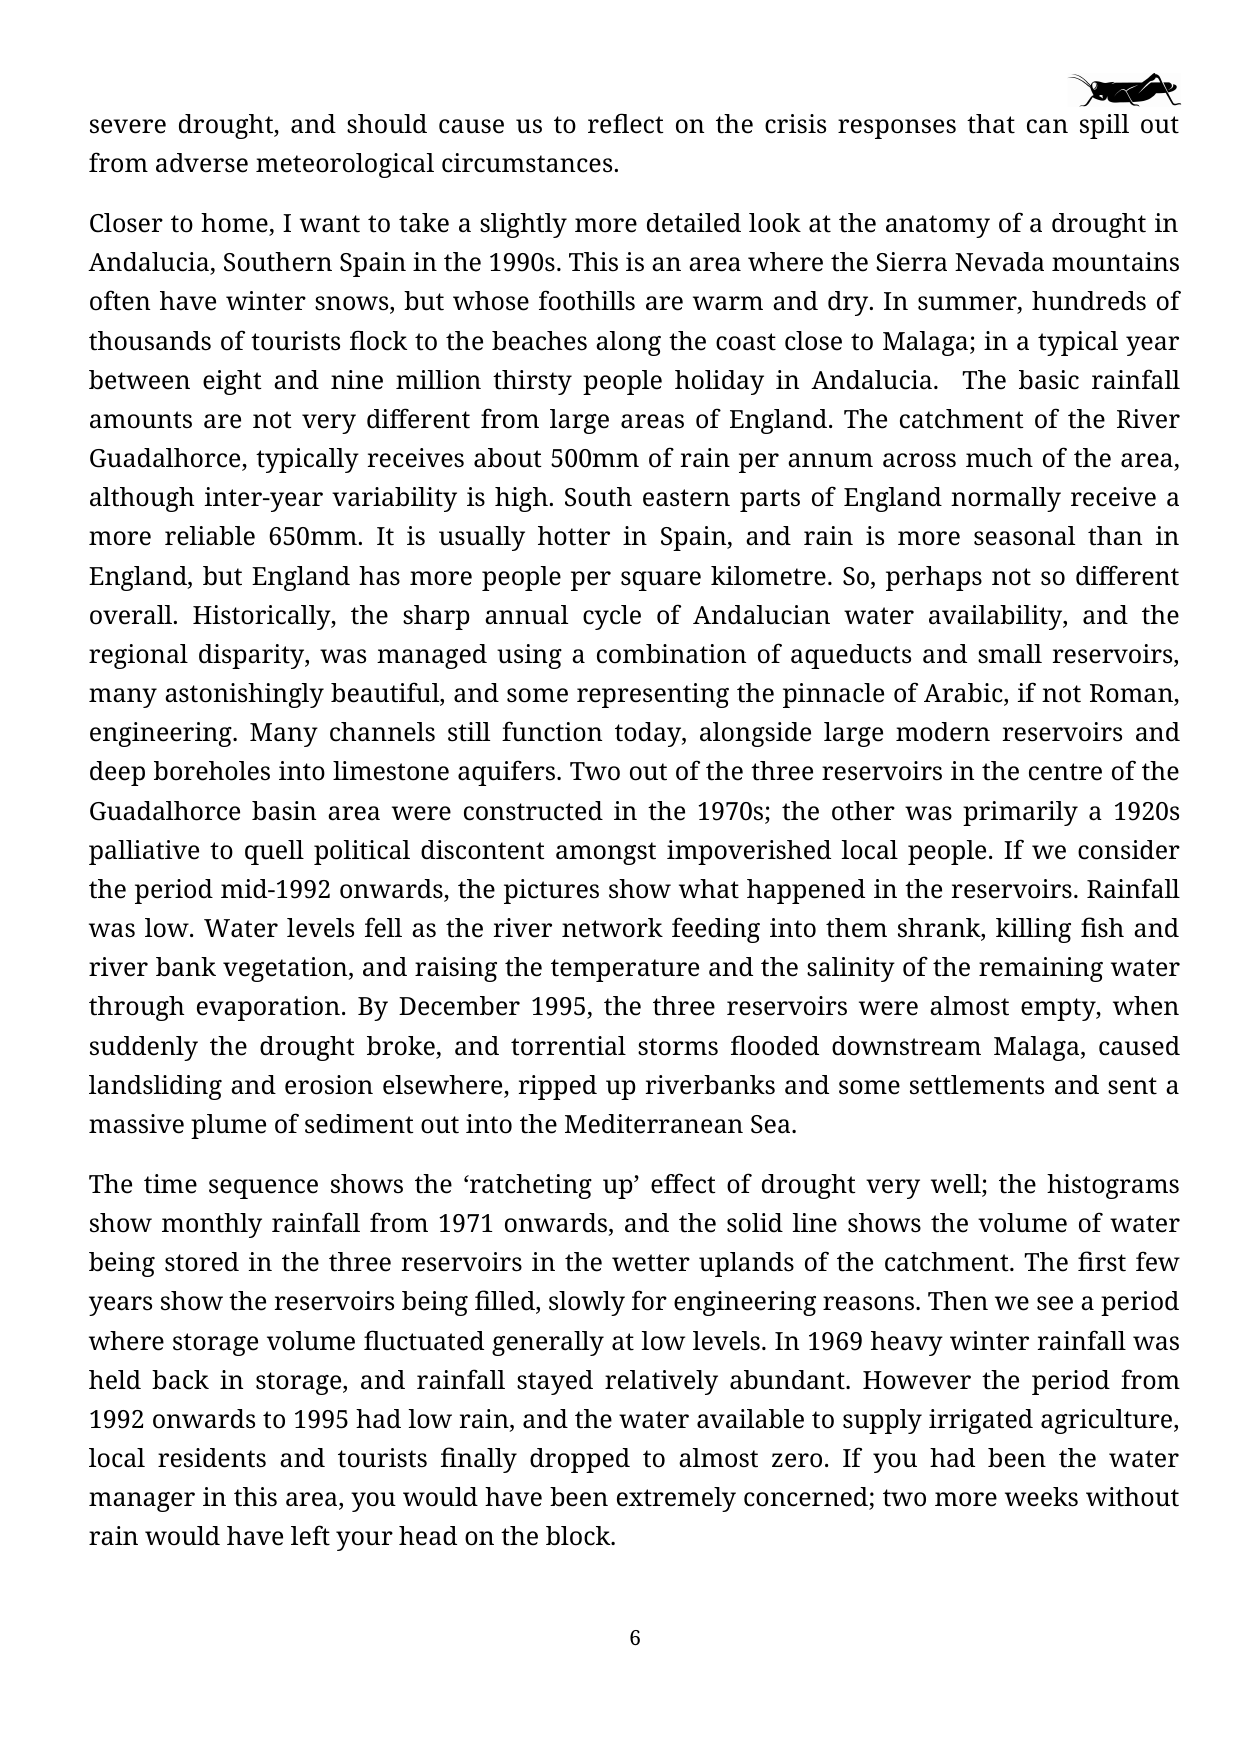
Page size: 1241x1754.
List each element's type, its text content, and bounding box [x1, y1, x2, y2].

picture [1067, 73, 1182, 107]
text The time sequence shows the ‘ratcheting up’ effect of drought very well; the histograms show monthly rainfall from 1971 onwards, and the solid line shows the volume of water being stored in the three reservoirs in the wetter uplands of the catchment. The first few years show the reservoirs being filled, slowly for engineering reasons. Then we see a period where storage volume fluctuated generally at low levels. In 1969 heavy winter rainfall was held back in storage, and rainfall stayed relatively abundant. However the period from 1992 onwards to 1995 had low rain, and the water available to supply irrigated agriculture, local residents and tourists finally dropped to almost zero. If you had been the water manager in this area, you would have been extremely concerned; two more weeks without rain would have left your head on the block. [89, 1167, 1181, 1553]
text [89, 141, 1181, 180]
text Closer to home, I want to take a slightly more detailed look at the anatomy of a drought in Andalucia, Southern Spain in the 1990s. This is an area where the Sierra Nevada mountains often have winter snows, but whose foothills are warm and dry. In summer, hundreds of thousands of tourists flock to the beaches along the coast close to Malaga; in a typical year between eight and nine million thirsty people holiday in Andalucia. The basic rainfall amounts are not very different from large areas of England. The catchment of the River Guadalhorce, typically receives about 500mm of rain per annum across much of the area, although inter-year variability is high. South eastern parts of England normally receive a more reliable 650mm. It is usually hotter in Spain, and rain is more seasonal than in England, but England has more people per square kilometre. So, perhaps not so different overall. Historically, the sharp annual cycle of Andalucian water availability, and the regional disparity, was managed using a combination of aqueducts and small reservoirs, many astonishingly beautiful, and some representing the pinnacle of Arabic, if not Roman, engineering. Many channels still function today, alongside large modern reservoirs and deep boreholes into limestone aquifers. Two out of the three reservoirs in the centre of the Guadalhorce basin area were constructed in the 1970s; the other was primarily a 1920s palliative to quell political discontent amongst impoverished local people. If we consider the period mid-1992 onwards, the pictures show what happened in the reservoirs. Rainfall was low. Water levels fell as the river network feeding into them shrank, killing fish and river bank vegetation, and raising the temperature and the salinity of the remaining water through evaporation. By December 1995, the three reservoirs were almost empty, when suddenly the drought broke, and torrential storms flooded downstream Malaga, caused landsliding and erosion elsewhere, ripped up riverbanks and some settlements and sent a massive plume of sediment out into the Mediterranean Sea. [89, 206, 1181, 1141]
